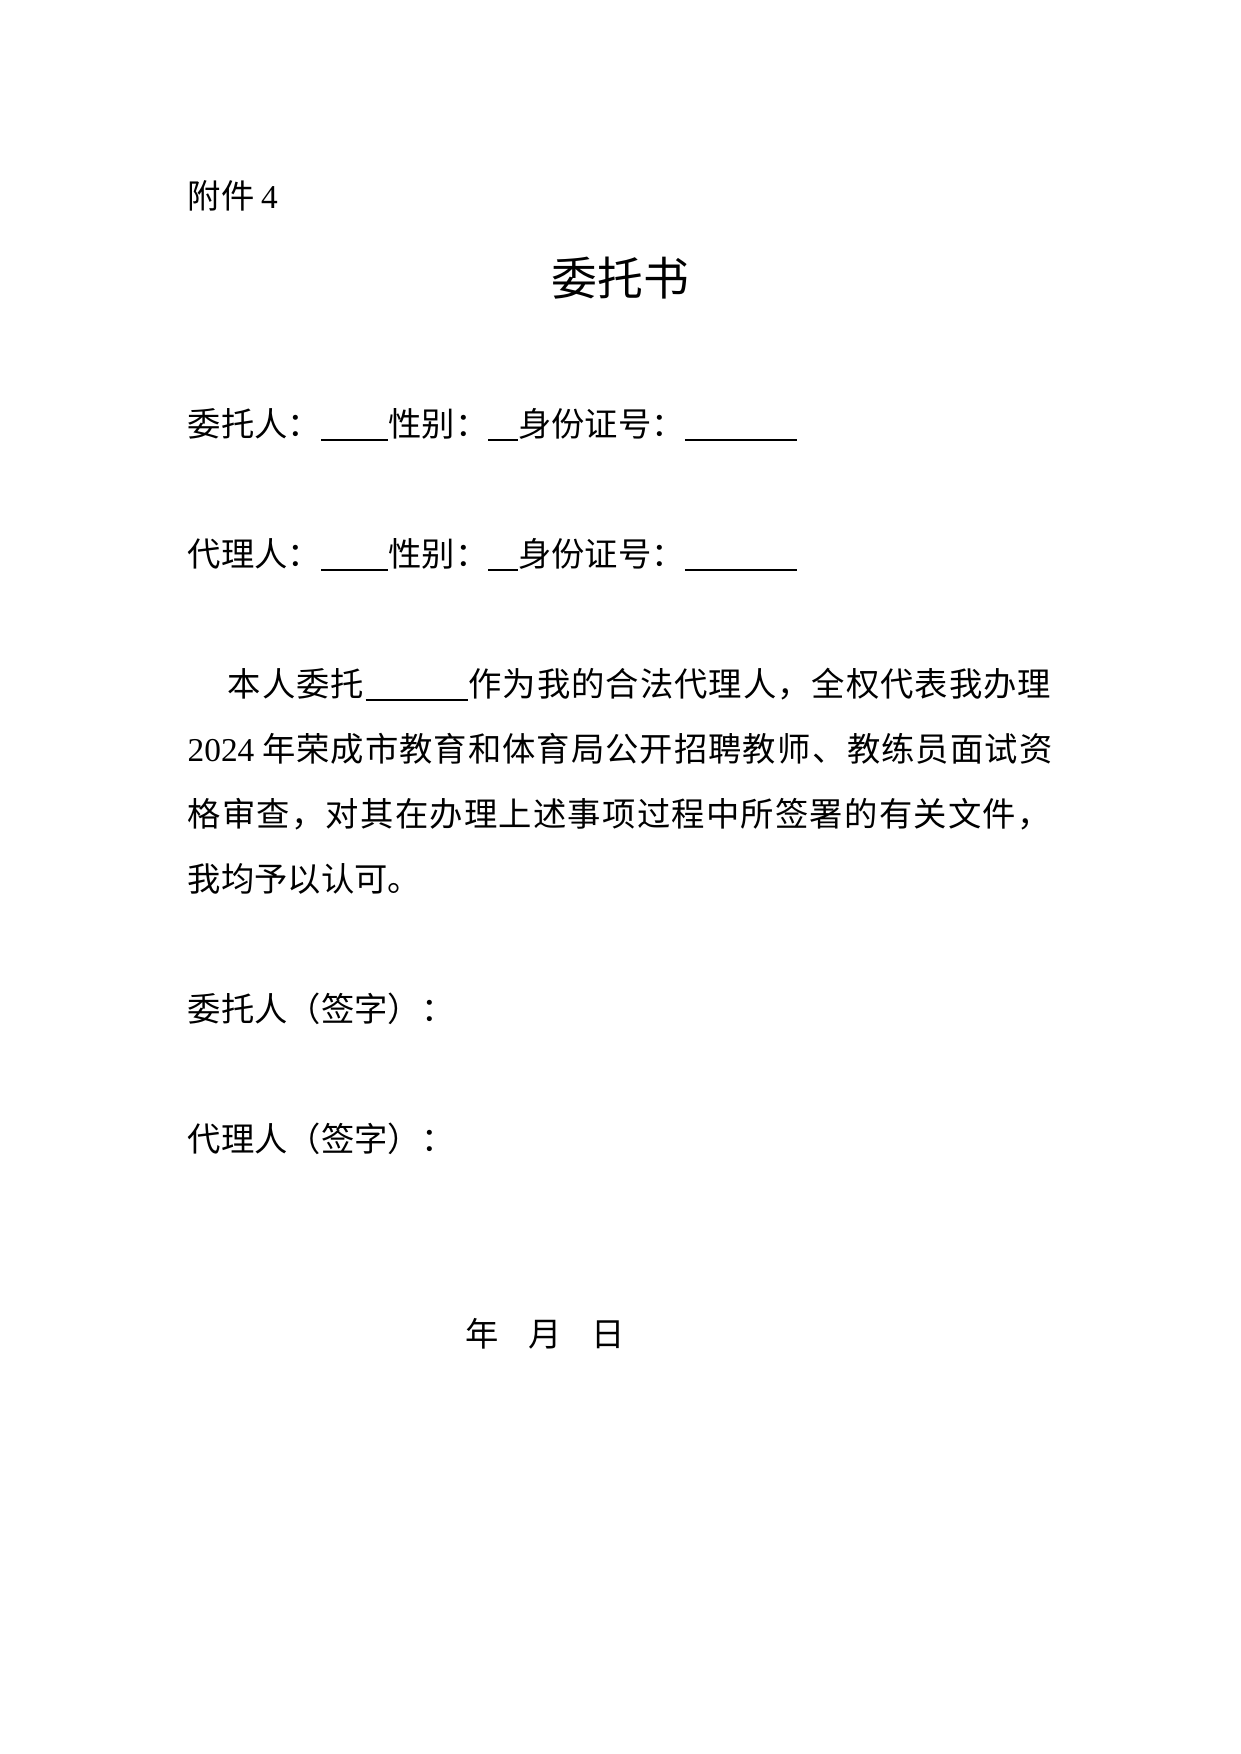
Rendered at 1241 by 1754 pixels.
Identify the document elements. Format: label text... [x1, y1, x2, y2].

text 代理人： 性别： 身份证号： [187, 519, 1053, 584]
text 年 月 日 [187, 1299, 1053, 1364]
text 委托人（签字）： [187, 974, 1053, 1039]
text 本人委托 作为我的合法代理人，全权代表我办理2024年荣成市教育和体育局公开招聘教师、教练员面试资格审查，对其在办理上述事项过程中所签署的有关文件，我均予以认可。 [187, 649, 1053, 909]
text 附件4 [187, 162, 1053, 227]
text 委托人： 性别： 身份证号： [187, 389, 1053, 454]
text 委托书 [187, 227, 1053, 324]
text 代理人（签字）： [187, 1104, 1053, 1169]
